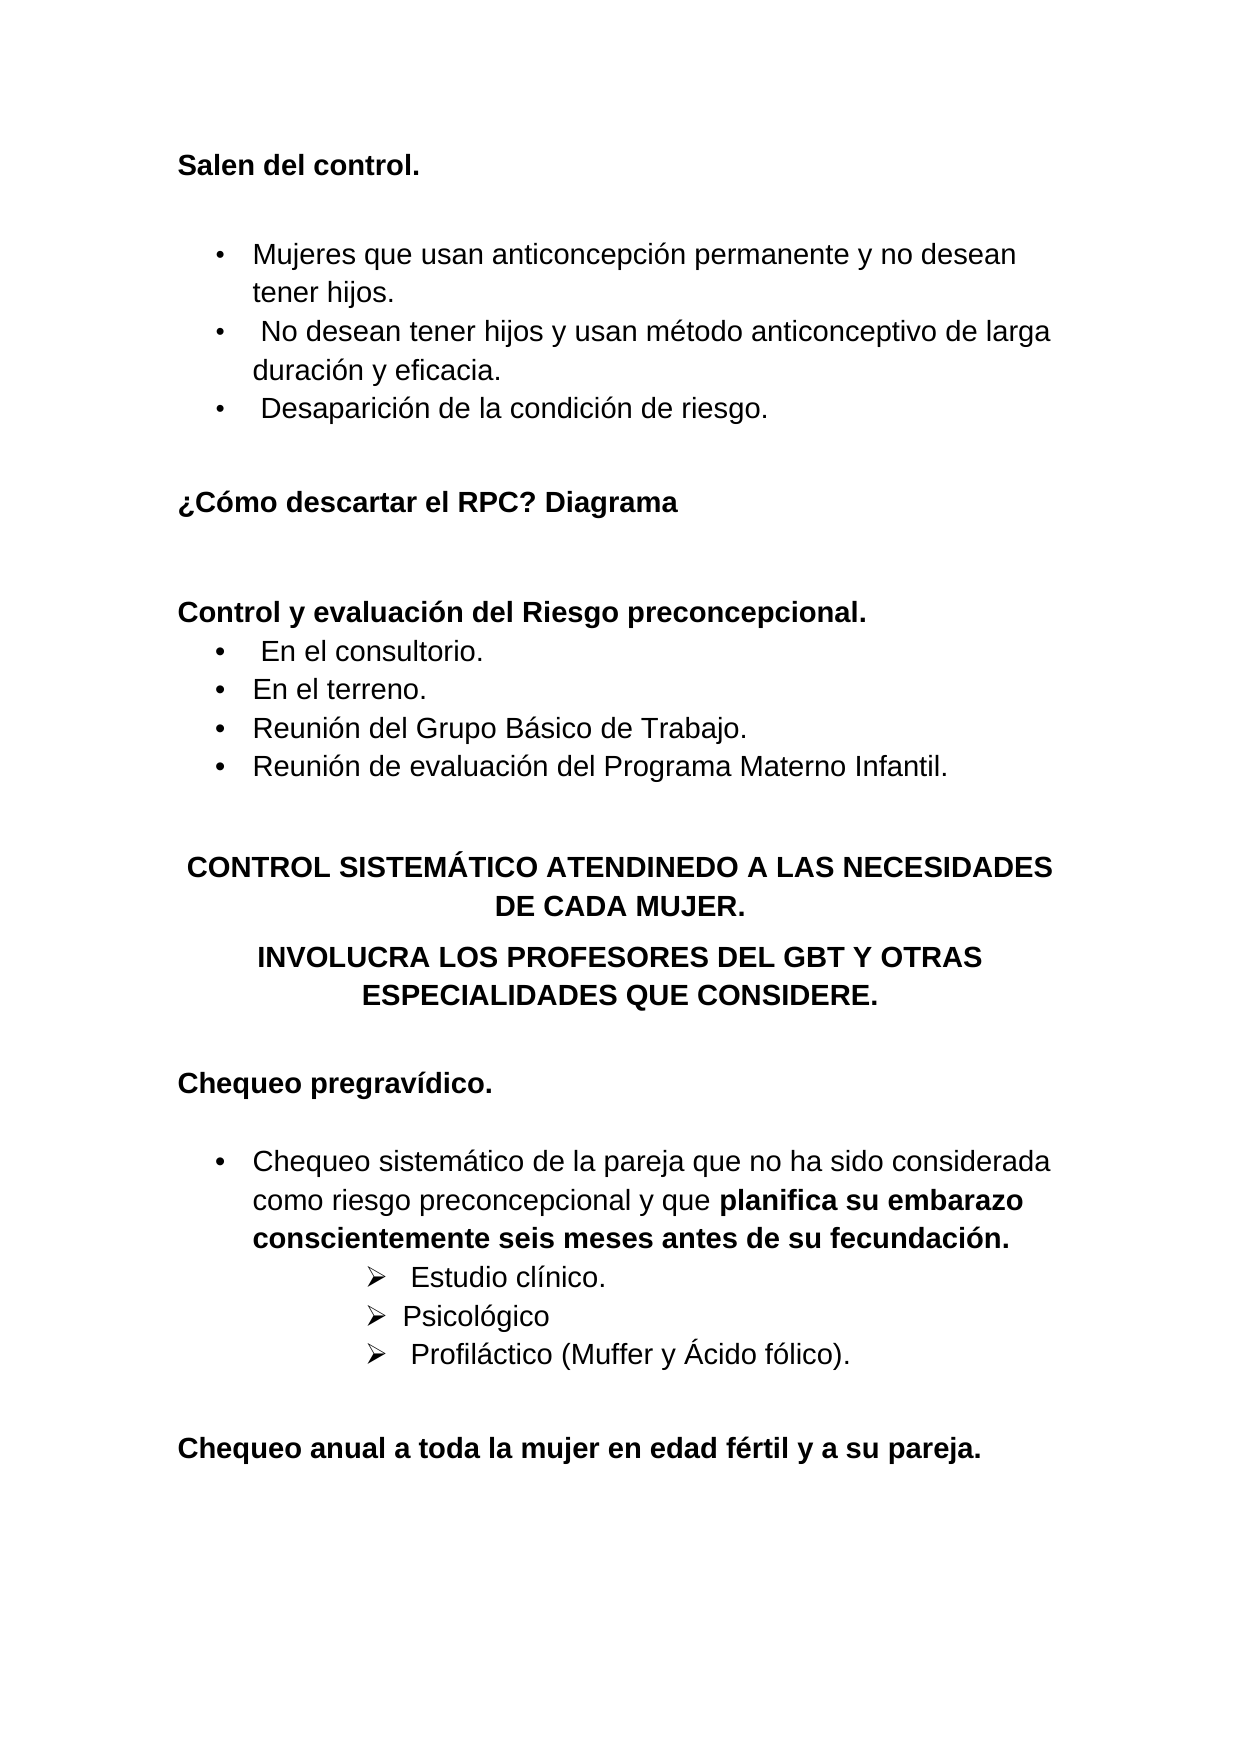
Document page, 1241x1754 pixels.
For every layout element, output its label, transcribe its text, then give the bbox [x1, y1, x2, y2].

text Chequeo pregravídico. [177, 1072, 1063, 1099]
text Control y evaluación del Riesgo preconcepcional. [177, 595, 1063, 629]
text Chequeo anual a toda la mujer en edad fértil y a su pareja. [177, 1431, 1063, 1465]
list Reunión del Grupo Básico de Trabajo. [215, 711, 1063, 744]
list Mujeres que usan anticoncepción permanente y no desean tener hijos. [215, 237, 1063, 309]
list En el terreno. [215, 672, 1063, 706]
list Desaparición de la condición de riesgo. [215, 391, 1063, 425]
text CONTROL SISTEMÁTICO ATENDINEDO A LAS NECESIDADES DE CADA MUJER. [177, 851, 1063, 923]
text INVOLUCRA LOS PROFESORES DEL GBT Y OTRAS ESPECIALIDADES QUE CONSIDERE. [177, 939, 1063, 1012]
list Psicológico [365, 1298, 1063, 1332]
list Reunión de evaluación del Programa Materno Infantil. [215, 749, 1063, 783]
list Estudio clínico. [365, 1260, 1063, 1293]
list No desean tener hijos y usan método anticonceptivo de larga duración y eficacia. [215, 314, 1063, 386]
text ¿Cómo descartar el RPC? Diagrama [177, 485, 1063, 518]
list Chequeo sistemático de la pareja que no ha sido considerada como riesgo preconcepcional y que planifica su embarazo conscientemente seis meses antes de su fecundación. [215, 1144, 1063, 1255]
list En el consultorio. [215, 634, 1063, 667]
list Profiláctico (Muffer y Ácido fólico). [365, 1337, 1063, 1371]
text Salen del control. [177, 148, 1063, 181]
